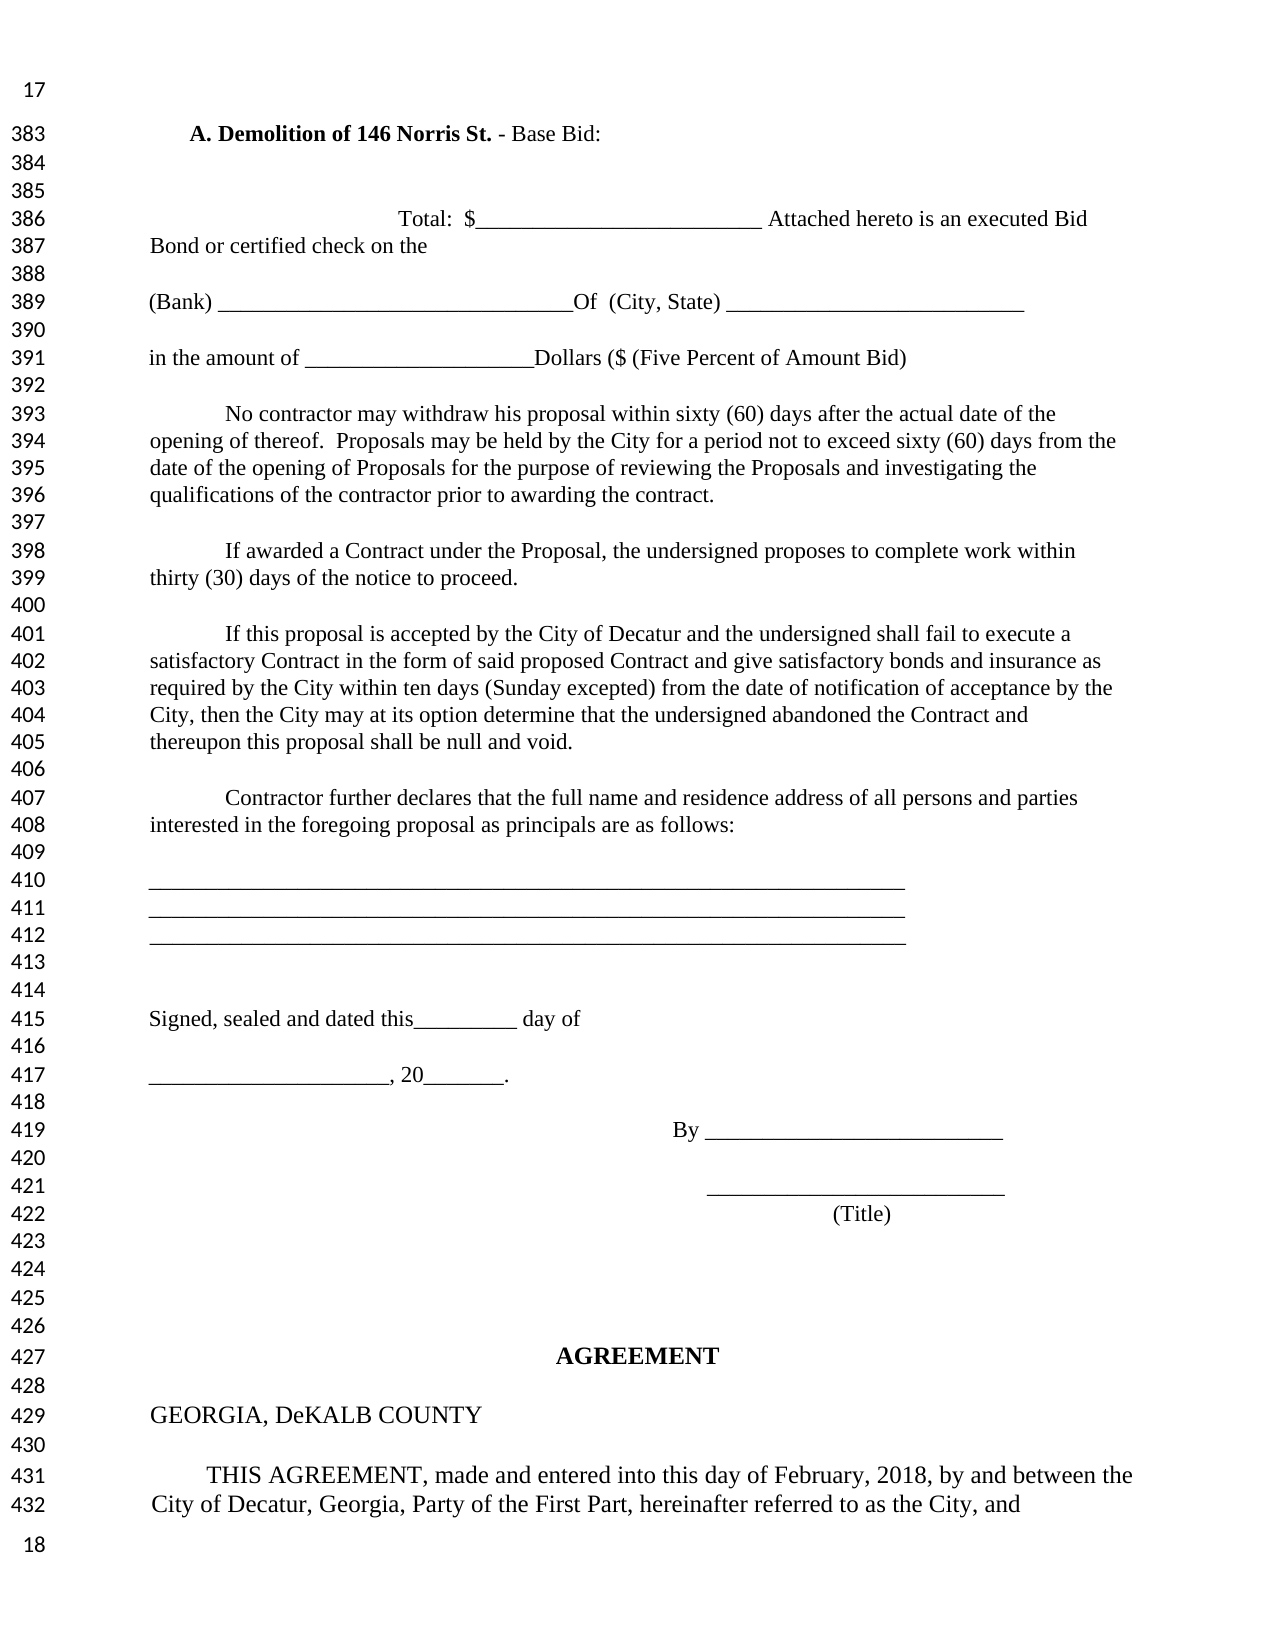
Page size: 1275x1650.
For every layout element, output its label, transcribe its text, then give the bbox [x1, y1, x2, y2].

text (Bank) _______________________________Of (City, State) __________________________ [148, 288, 1126, 315]
text Contractor further declares that the full name and residence address of all persons and parties interested in the foregoing proposal as principals are as follows: [148, 784, 1126, 837]
text Total: $_________________________ Attached hereto is an executed Bid Bond or certified check on the [148, 206, 1126, 259]
text If awarded a Contract under the Proposal, the undersigned proposes to complete work within thirty (30) days of the notice to proceed. [148, 537, 1126, 590]
text A. Demolition of 146 Norris St. - Base Bid: [75, 120, 1199, 146]
text __________________________________________________________________ [148, 866, 1126, 893]
text THIS AGREEMENT, made and entered into this day of February, 2018, by and between the City of Decatur, Georgia, Party of the First Part, hereinafter referred to as the City, and [150, 1460, 1133, 1518]
text Signed, sealed and dated this_________ day of [148, 1005, 1126, 1031]
text in the amount of ____________________Dollars ($ (Five Percent of Amount Bid) [148, 344, 1126, 370]
text By __________________________ [75, 1116, 1199, 1143]
subtitle AGREEMENT [112, 1341, 1162, 1369]
text __________________________ [75, 1172, 1199, 1199]
text If this proposal is accepted by the City of Decatur and the undersigned shall fail to execute a satisfactory Contract in the form of said proposed Contract and give satisfactory bonds and insurance as required by the City within ten days (Sunday excepted) from the date of notification of acceptance by the City, then the City may at its option determine that the undersigned abandoned the Contract and thereupon this proposal shall be null and void. [148, 619, 1126, 754]
text GEORGIA, DeKALB COUNTY [150, 1400, 1199, 1429]
text _____________________, 20_______. [148, 1061, 1126, 1087]
text (Title) [75, 1200, 1199, 1226]
text No contractor may withdraw his proposal within sixty (60) days after the actual date of the opening of thereof. Proposals may be held by the City for a period not to exceed sixty (60) days from the date of the opening of Proposals for the purpose of reviewing the Proposals and investigating the qualifications of the contractor prior to awarding the contract. [148, 400, 1126, 507]
text __________________________________________________________________ __________________________________________________________________ [148, 894, 1126, 947]
